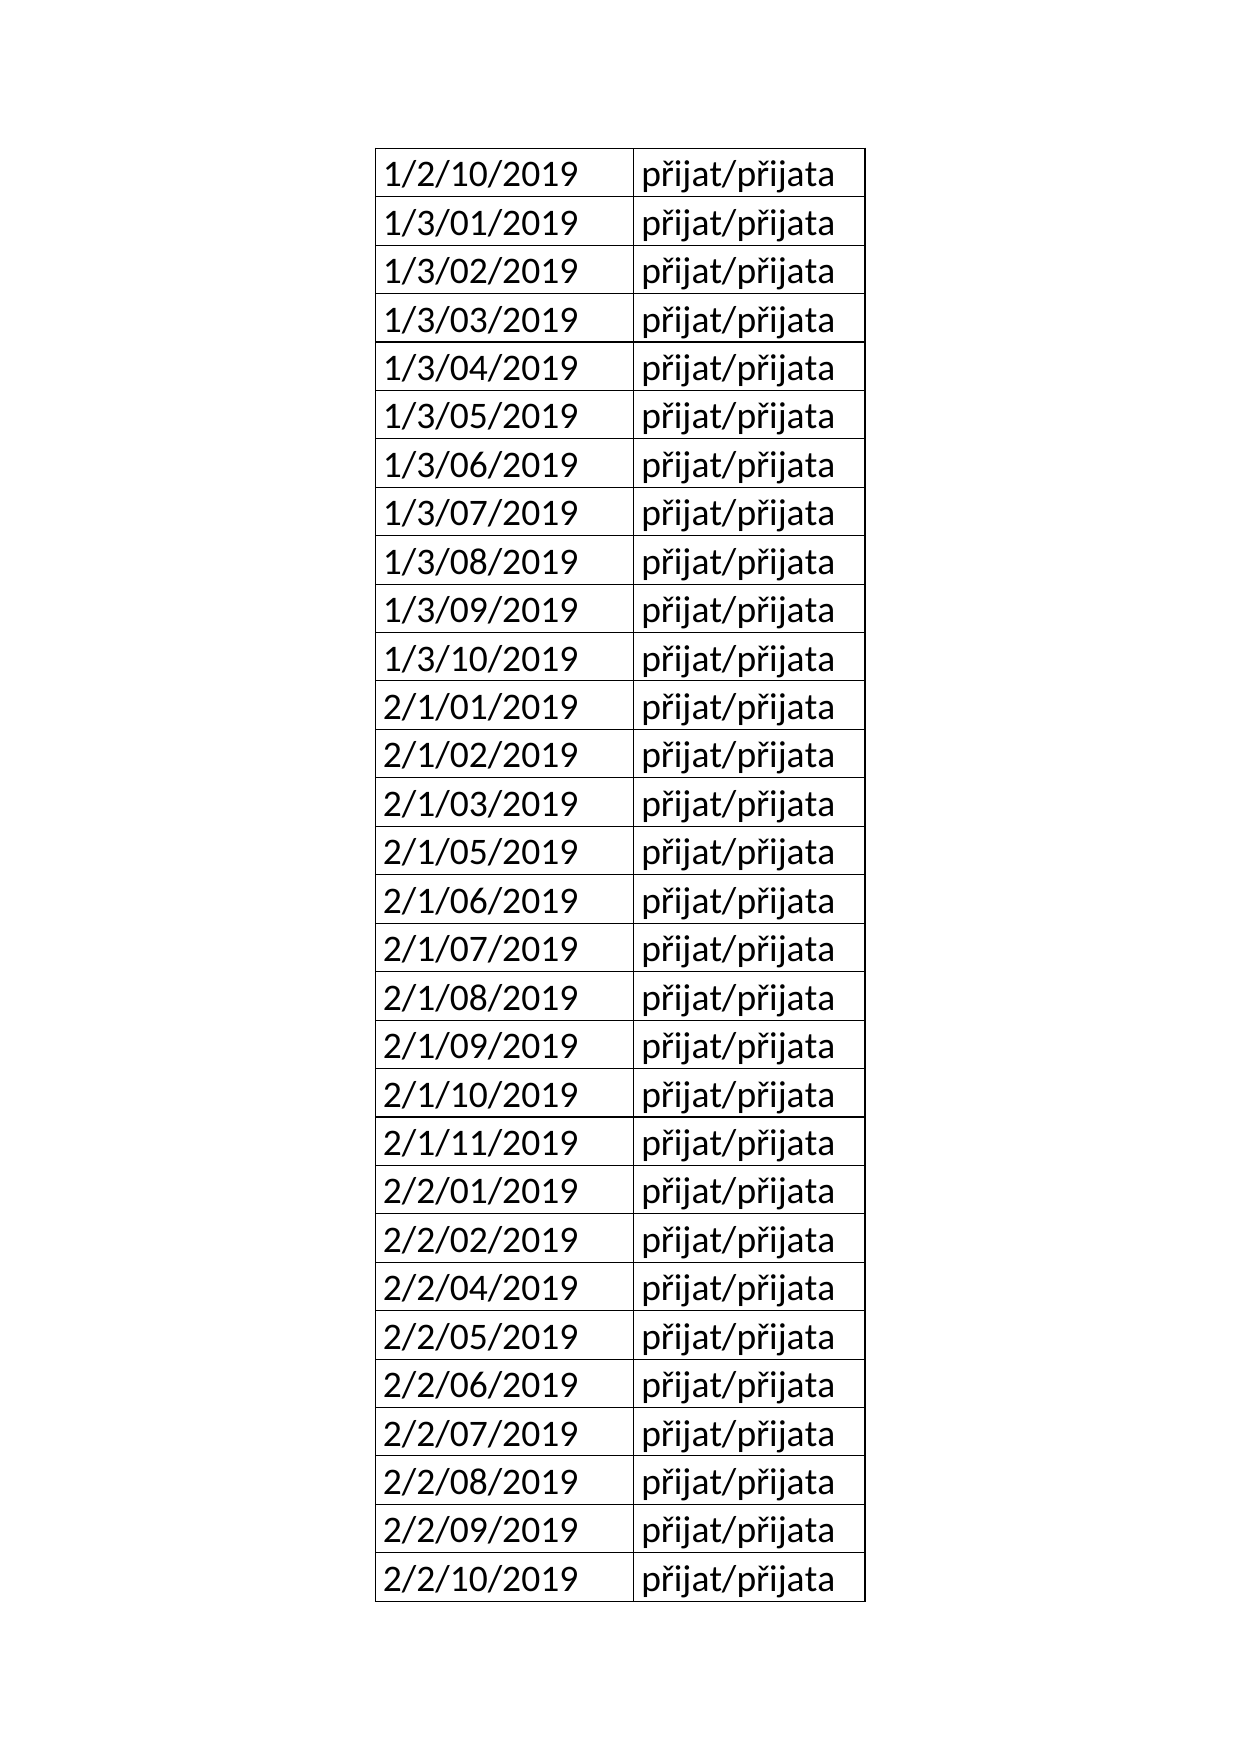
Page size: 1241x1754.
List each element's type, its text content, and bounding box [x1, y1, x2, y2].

table_cell přijat/přijata [634, 1456, 864, 1504]
table_cell 2/2/02/2019 [376, 1214, 633, 1262]
table_cell přijat/přijata [634, 633, 864, 680]
table_cell 2/2/04/2019 [376, 1263, 633, 1310]
table_cell 1/3/08/2019 [376, 536, 633, 583]
table_cell 2/2/07/2019 [376, 1408, 633, 1455]
table_cell přijat/přijata [634, 972, 864, 1019]
table_cell přijat/přijata [634, 875, 864, 923]
table_cell přijat/přijata [634, 1311, 864, 1358]
table_cell přijat/přijata [634, 827, 864, 874]
table_cell 2/1/01/2019 [376, 681, 633, 729]
table_cell přijat/přijata [634, 536, 864, 583]
table_cell 2/1/08/2019 [376, 972, 633, 1019]
table_cell 2/2/06/2019 [376, 1360, 633, 1407]
table_cell 2/1/02/2019 [376, 730, 633, 777]
table_cell přijat/přijata [634, 1505, 864, 1552]
table_cell přijat/přijata [634, 1118, 864, 1165]
table_cell 2/1/03/2019 [376, 778, 633, 826]
table_cell 2/1/10/2019 [376, 1069, 633, 1116]
table_cell přijat/přijata [634, 778, 864, 826]
table_cell 1/3/09/2019 [376, 585, 633, 632]
table_cell přijat/přijata [634, 391, 864, 438]
table_cell 1/3/07/2019 [376, 488, 633, 535]
table_cell přijat/přijata [634, 1166, 864, 1213]
table_cell 2/1/05/2019 [376, 827, 633, 874]
table_cell 2/1/06/2019 [376, 875, 633, 923]
table_cell 1/3/05/2019 [376, 391, 633, 438]
table_cell přijat/přijata [634, 924, 864, 971]
table_cell přijat/přijata [634, 1360, 864, 1407]
table_cell 2/2/01/2019 [376, 1166, 633, 1213]
table_cell 2/2/08/2019 [376, 1456, 633, 1504]
table_cell 2/1/09/2019 [376, 1021, 633, 1068]
table_cell přijat/přijata [634, 343, 864, 390]
table_cell přijat/přijata [634, 1408, 864, 1455]
table_cell 1/3/02/2019 [376, 246, 633, 293]
table_cell přijat/přijata [634, 681, 864, 729]
table_cell přijat/přijata [634, 294, 864, 341]
table_cell přijat/přijata [634, 730, 864, 777]
table_cell přijat/přijata [634, 1263, 864, 1310]
table_cell 2/1/11/2019 [376, 1118, 633, 1165]
table_cell přijat/přijata [634, 246, 864, 293]
table_cell 1/3/10/2019 [376, 633, 633, 680]
table_cell 1/3/06/2019 [376, 439, 633, 487]
table_cell přijat/přijata [634, 585, 864, 632]
table_cell přijat/přijata [634, 488, 864, 535]
table_cell 2/2/09/2019 [376, 1505, 633, 1552]
table_cell 2/2/05/2019 [376, 1311, 633, 1358]
table_cell 2/1/07/2019 [376, 924, 633, 971]
table_cell přijat/přijata [634, 1069, 864, 1116]
table_cell přijat/přijata [634, 149, 864, 196]
table_cell přijat/přijata [634, 1021, 864, 1068]
table_cell přijat/přijata [634, 439, 864, 487]
table_cell 2/2/10/2019 [376, 1553, 633, 1601]
table_cell 1/3/01/2019 [376, 197, 633, 244]
table_cell přijat/přijata [634, 197, 864, 244]
table_cell 1/3/04/2019 [376, 343, 633, 390]
table_cell přijat/přijata [634, 1553, 864, 1601]
table_cell 1/2/10/2019 [376, 149, 633, 196]
table_cell 1/3/03/2019 [376, 294, 633, 341]
table_cell přijat/přijata [634, 1214, 864, 1262]
